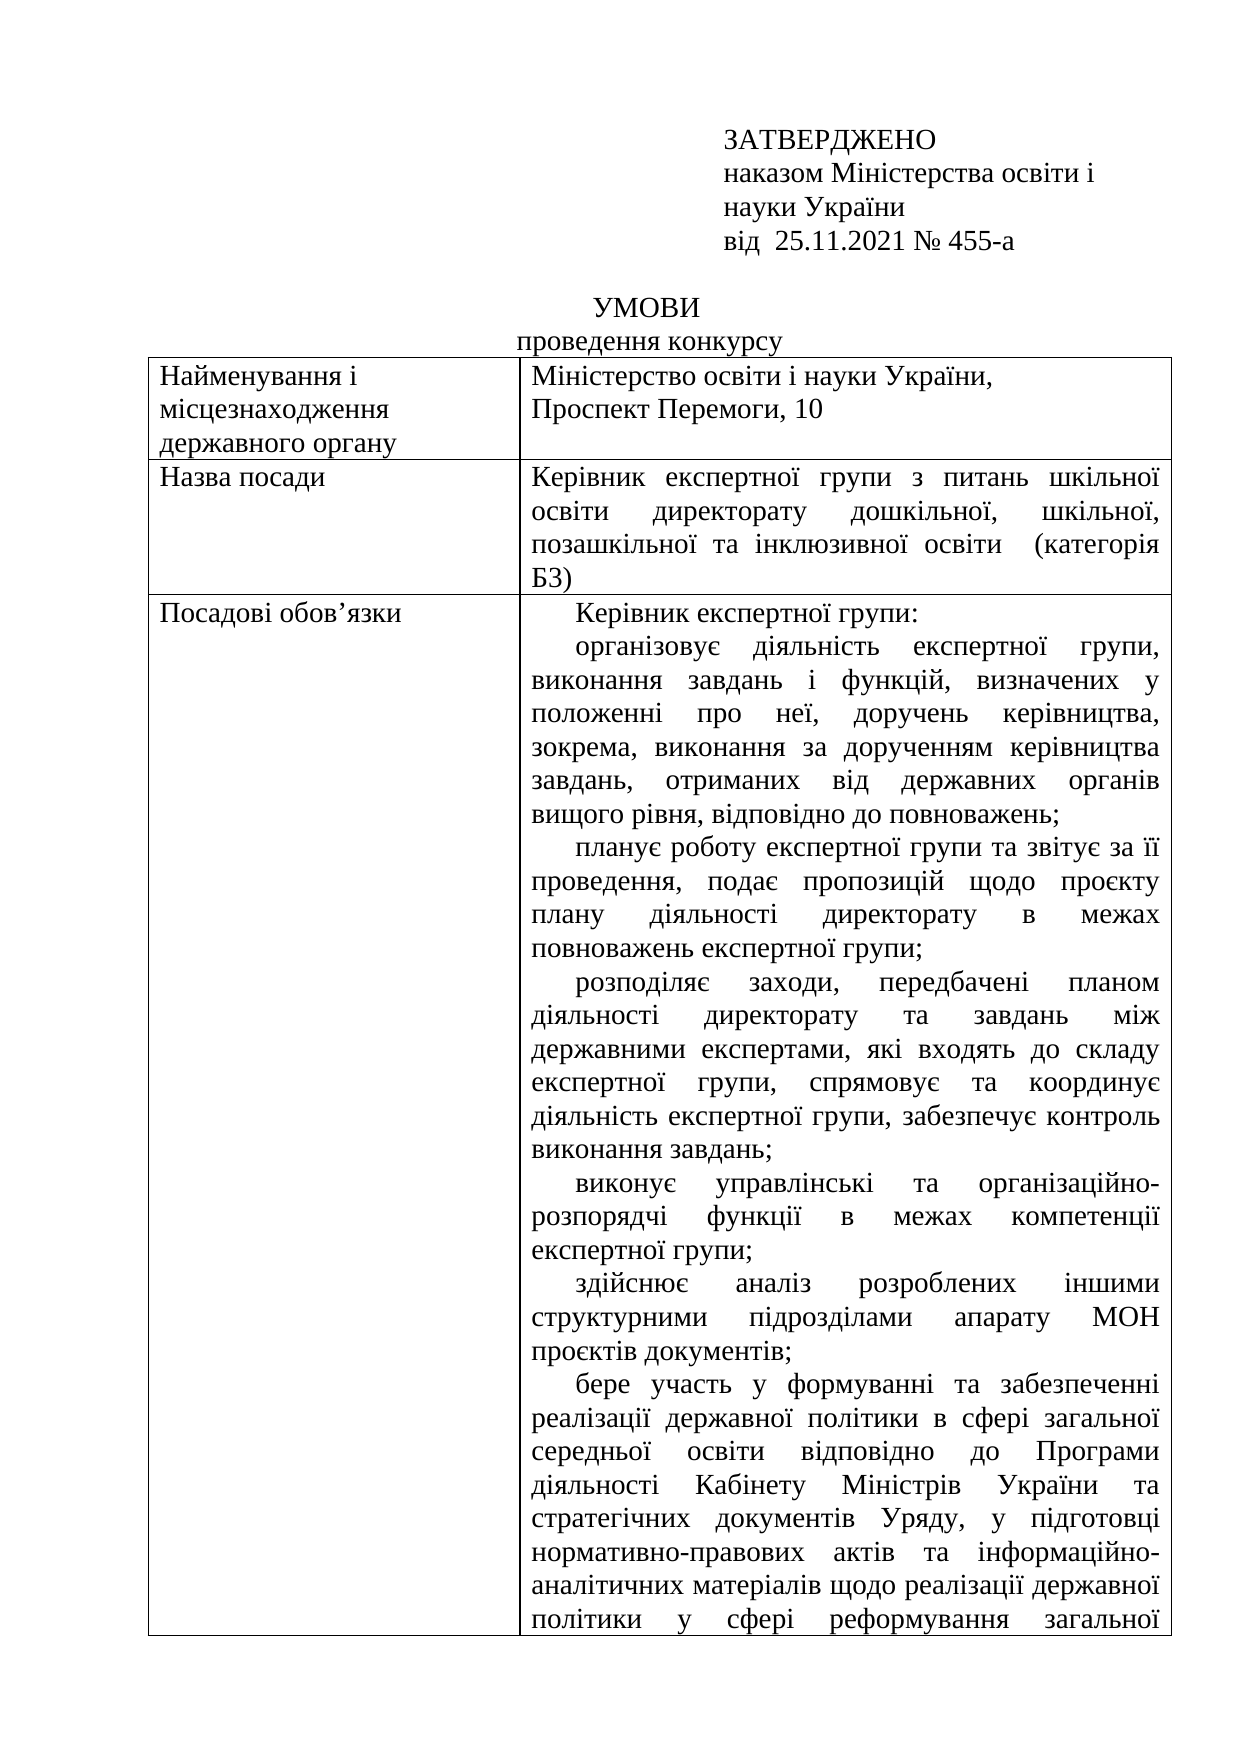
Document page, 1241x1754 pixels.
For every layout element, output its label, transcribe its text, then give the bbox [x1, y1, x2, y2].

text наказом Міністерства освіти і науки України [723, 156, 1152, 223]
text ЗАТВЕРДЖЕНО [723, 122, 1152, 156]
table_cell Керівник експертної групи з питань шкільної освіти директорату дошкільної, шкільної, позашкільної та інклюзивної освіти (категорія Б3) [521, 460, 1171, 594]
table_cell Назва посади [149, 460, 519, 594]
table_header Міністерство освіти і науки України, Проспект Перемоги, 10 [521, 358, 1171, 458]
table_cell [521, 595, 1171, 1634]
text УМОВИ проведення конкурсу [148, 290, 1152, 357]
table_header Найменування і місцезнаходження державного органу [149, 358, 519, 458]
text від 25.11.2021 № 455-а [723, 223, 1152, 256]
table_cell Посадові обов’язки [149, 595, 519, 1634]
